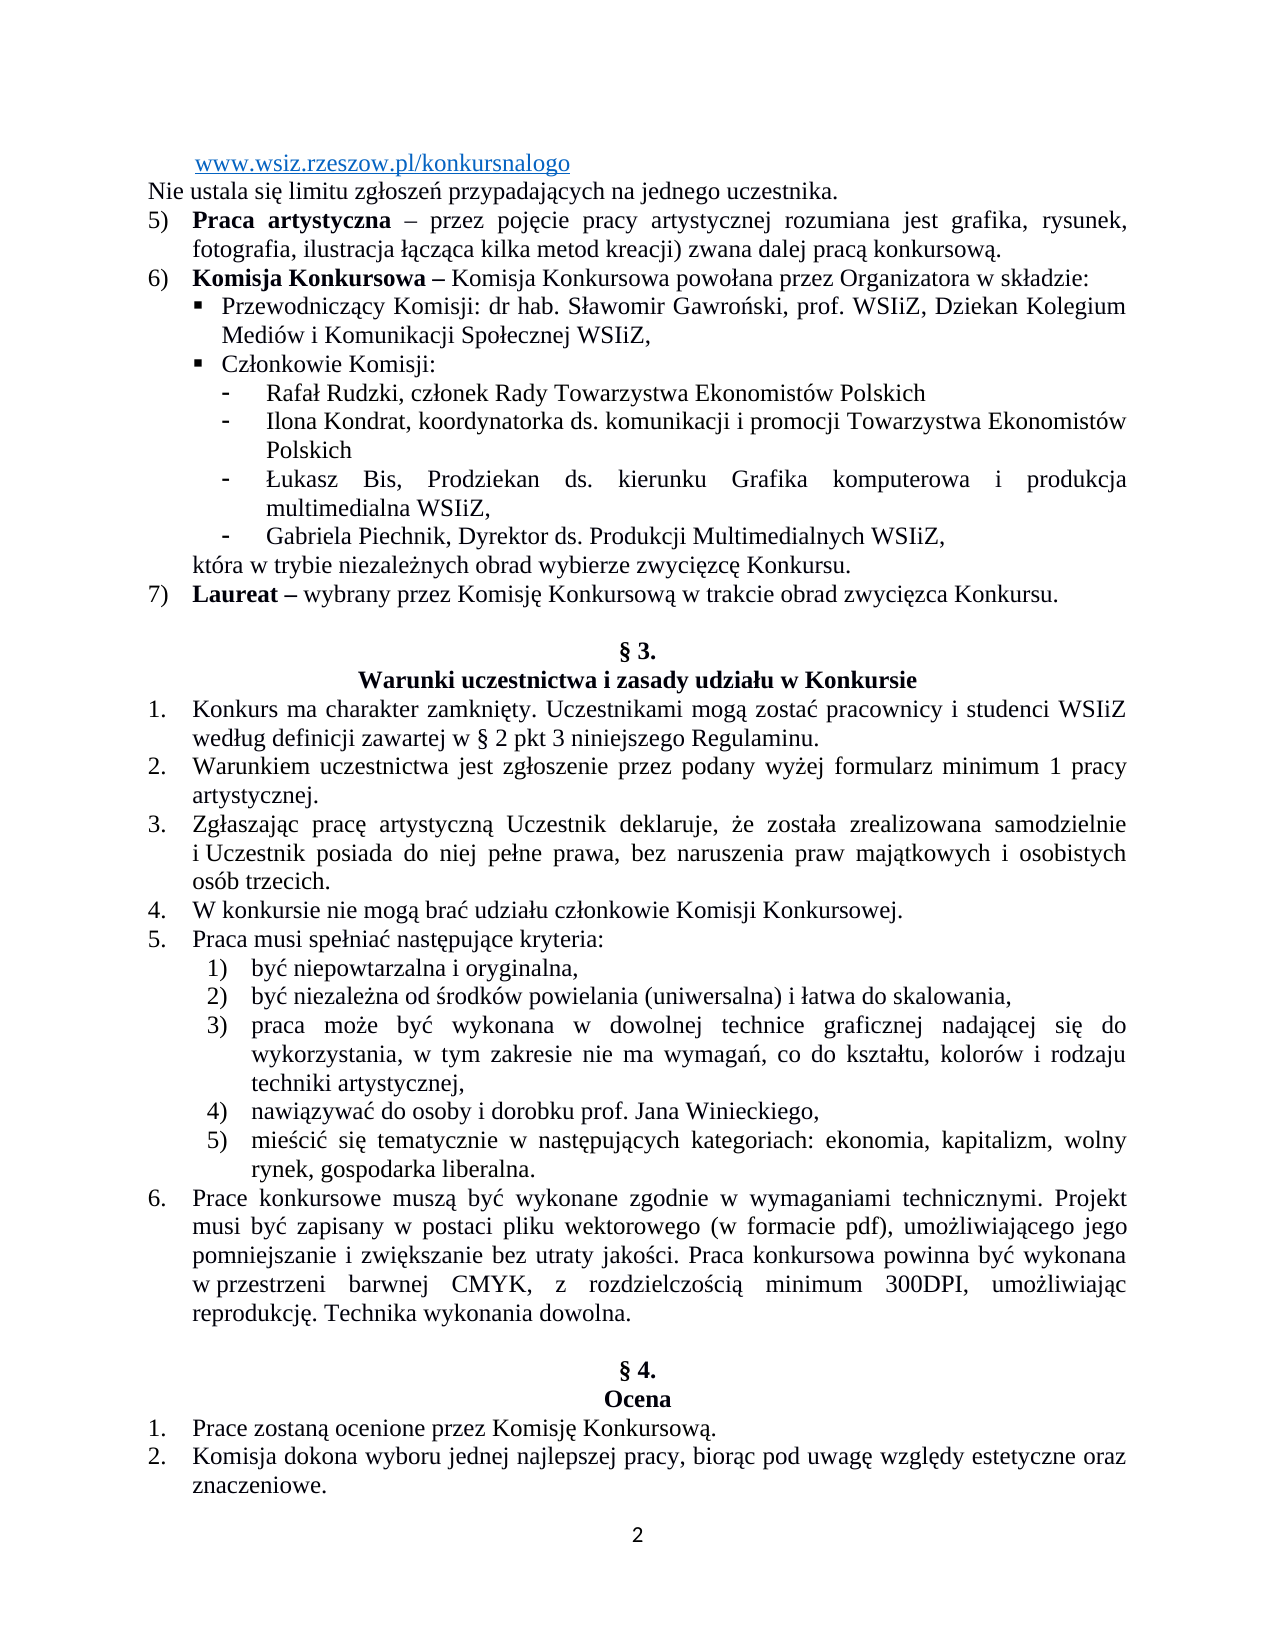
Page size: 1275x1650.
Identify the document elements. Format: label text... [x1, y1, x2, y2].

list Komisja Konkursowa – Komisja Konkursowa powołana przez Organizatora w składzie: [148, 263, 1127, 291]
list Prace zostaną ocenione przez Komisję Konkursową. [148, 1413, 1127, 1441]
list być niepowtarzalna i oryginalna, [207, 953, 1127, 981]
list Konkurs ma charakter zamknięty. Uczestnikami mogą zostać pracownicy i studenci WSIiZ według definicji zawartej w § 2 pkt 3 niniejszego Regulaminu. [148, 694, 1127, 751]
list Praca musi spełniać następujące kryteria: [148, 924, 1127, 953]
list Komisja dokona wyboru jednej najlepszej pracy, biorąc pod uwagę względy estetyczne oraz znaczeniowe. [148, 1441, 1127, 1499]
list Członkowie Komisji: [192, 349, 1127, 378]
list Praca artystyczna – przez pojęcie pracy artystycznej rozumiana jest grafika, rysunek, fotografia, ilustracja łącząca kilka metod kreacji) zwana dalej pracą konkursową. [148, 205, 1127, 263]
list Laureat – wybrany przez Komisję Konkursową w trakcie obrad zwycięzca Konkursu. [148, 579, 1127, 608]
list Prace konkursowe muszą być wykonane zgodnie w wymaganiami technicznymi. Projekt musi być zapisany w postaci pliku wektorowego (w formacie pdf), umożliwiającego jego pomniejszanie i zwiększanie bez utraty jakości. Praca konkursowa powinna być wykonana w przestrzeni barwnej CMYK, z rozdzielczością minimum 300DPI, umożliwiając reprodukcję. Technika wykonania dowolna. [148, 1183, 1127, 1326]
text Warunki uczestnictwa i zasady udziału w Konkursie [148, 665, 1127, 694]
list Gabriela Piechnik, Dyrektor ds. Produkcji Multimedialnych WSIiZ, [221, 521, 1127, 550]
list praca może być wykonana w dowolnej technice graficznej nadającej się do wykorzystania, w tym zakresie nie ma wymagań, co do kształtu, kolorów i rodzaju techniki artystycznej, [207, 1010, 1127, 1096]
list mieścić się tematycznie w następujących kategoriach: ekonomia, kapitalizm, wolny rynek, gospodarka liberalna. [207, 1125, 1127, 1183]
text Ocena [148, 1384, 1127, 1413]
text § 4. [148, 1355, 1127, 1384]
list Nie ustala się limitu zgłoszeń przypadających na jednego uczestnika. [148, 176, 1127, 205]
list nawiązywać do osoby i dorobku prof. Jana Winieckiego, [207, 1096, 1127, 1125]
text § 3. [148, 636, 1127, 665]
list Zgłaszając pracę artystyczną Uczestnik deklaruje, że została zrealizowana samodzielnie i Uczestnik posiada do niej pełne prawa, bez naruszenia praw majątkowych i osobistych osób trzecich. [148, 809, 1127, 895]
list Ilona Kondrat, koordynatorka ds. komunikacji i promocji Towarzystwa Ekonomistów Polskich [221, 406, 1127, 464]
list Rafał Rudzki, członek Rady Towarzystwa Ekonomistów Polskich [221, 378, 1127, 406]
list Warunkiem uczestnictwa jest zgłoszenie przez podany wyżej formularz minimum 1 pracy artystycznej. [148, 751, 1127, 809]
list Przewodniczący Komisji: dr hab. Sławomir Gawroński, prof. WSIiZ, Dziekan Kolegium Mediów i Komunikacji Społecznej WSIiZ, [192, 291, 1127, 349]
list W konkursie nie mogą brać udziału członkowie Komisji Konkursowej. [148, 895, 1127, 924]
list która w trybie niezależnych obrad wybierze zwycięzcę Konkursu. [192, 550, 1127, 579]
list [157, 148, 1127, 176]
list Łukasz Bis, Prodziekan ds. kierunku Grafika komputerowa i produkcja multimedialna WSIiZ, [221, 464, 1127, 521]
list być niezależna od środków powielania (uniwersalna) i łatwa do skalowania, [207, 981, 1127, 1010]
